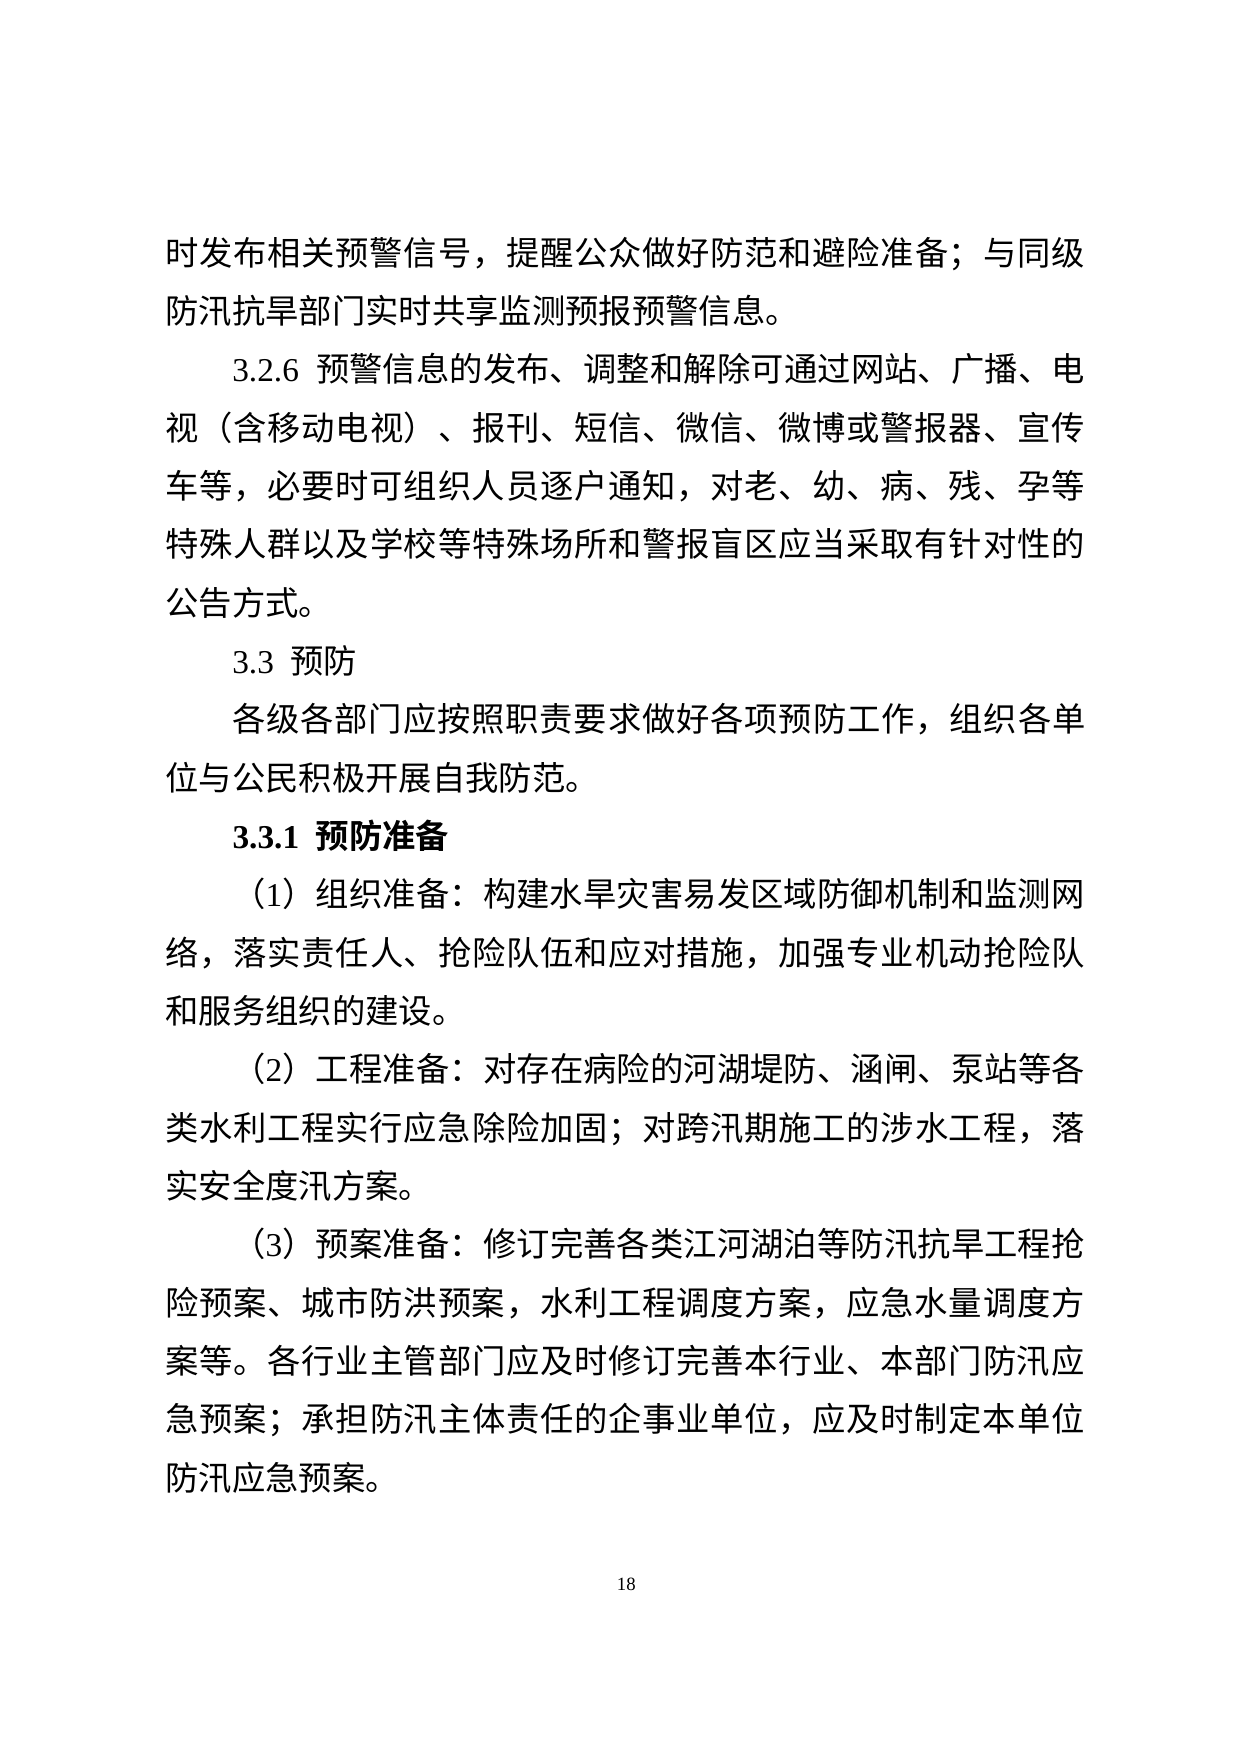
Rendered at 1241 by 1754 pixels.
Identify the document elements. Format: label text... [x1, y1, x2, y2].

text （3）预案准备：修订完善各类江河湖泊等防汛抗旱工程抢险预案、城市防洪预案，水利工程调度方案，应急水量调度方案等。各行业主管部门应及时修订完善本行业、本部门防汛应急预案；承担防汛主体责任的企事业单位，应及时制定本单位防汛应急预案。 [165, 1210, 1087, 1502]
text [165, 218, 1087, 335]
text （1）组织准备：构建水旱灾害易发区域防御机制和监测网络，落实责任人、抢险队伍和应对措施，加强专业机动抢险队和服务组织的建设。 [165, 860, 1087, 1035]
text 3.3.1 预防准备 [165, 802, 1087, 860]
text 3.2.6 预警信息的发布、调整和解除可通过网站、广播、电视（含移动电视）、报刊、短信、微信、微博或警报器、宣传车等，必要时可组织人员逐户通知，对老、幼、病、残、孕等特殊人群以及学校等特殊场所和警报盲区应当采取有针对性的公告方式。 [165, 335, 1087, 627]
text （2）工程准备：对存在病险的河湖堤防、涵闸、泵站等各类水利工程实行应急除险加固；对跨汛期施工的涉水工程，落实安全度汛方案。 [165, 1035, 1087, 1210]
text 各级各部门应按照职责要求做好各项预防工作，组织各单位与公民积极开展自我防范。 [165, 685, 1087, 802]
text 3.3 预防 [165, 627, 1087, 685]
